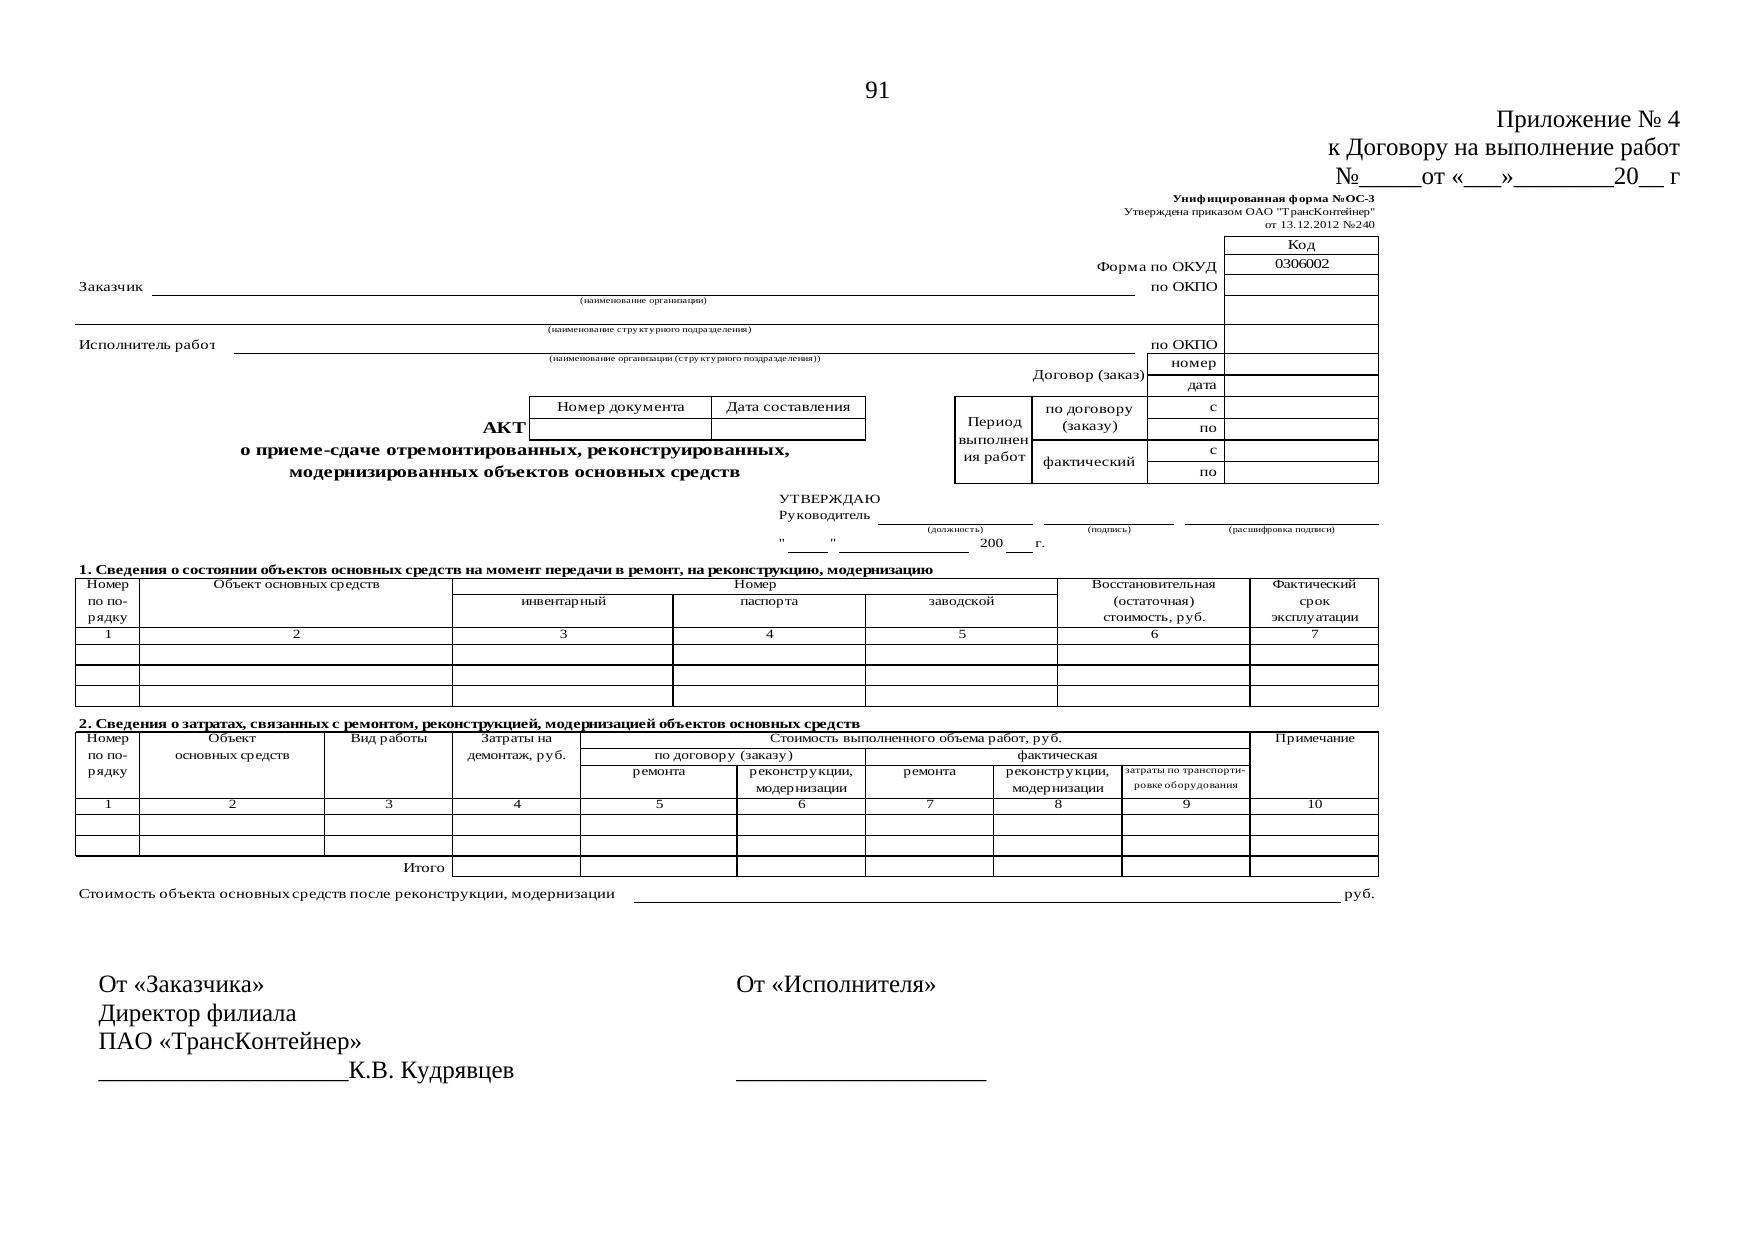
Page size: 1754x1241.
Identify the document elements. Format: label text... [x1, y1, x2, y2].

text №_____от «___»________20__ г [75, 161, 1680, 190]
text к Договору на выполнение работ [75, 132, 1680, 161]
table_header От «Исполнителя» ____________________ [725, 969, 1448, 1084]
text Приложение № 4 [75, 104, 1680, 132]
table_header От «Заказчика» Директор филиала ПАО «ТрансКонтейнер» ____________________К.В. Кудрявцев [87, 969, 725, 1084]
